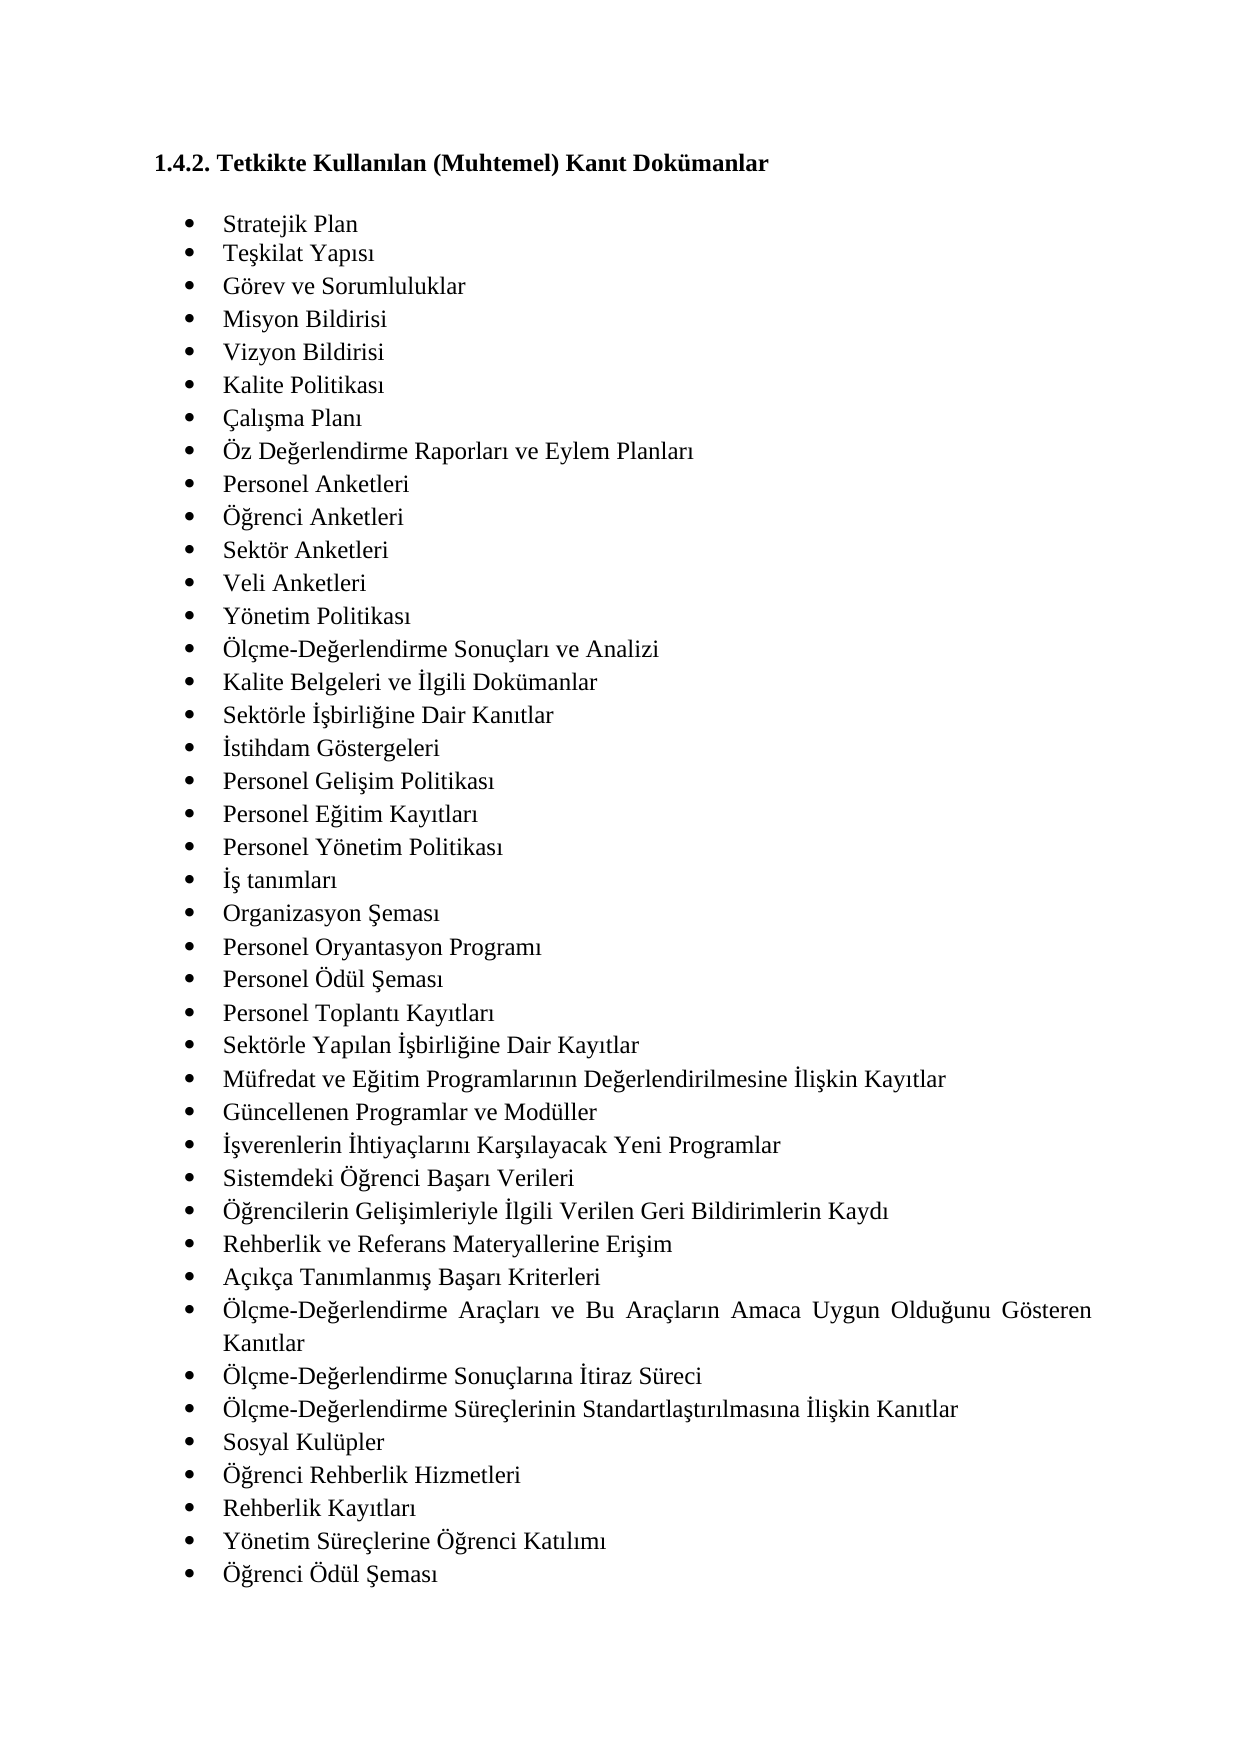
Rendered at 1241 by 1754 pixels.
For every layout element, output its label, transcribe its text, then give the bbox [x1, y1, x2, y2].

list Vizyon Bildirisi [185, 337, 1093, 366]
text 1.4.2. Tetkikte Kullanılan (Muhtemel) Kanıt Dokümanlar [148, 148, 1093, 176]
list İş tanımları [185, 866, 1093, 894]
list İstihdam Göstergeleri [185, 733, 1093, 762]
list Personel Toplantı Kayıtları [185, 998, 1093, 1026]
list Stratejik Plan [185, 209, 1093, 238]
list Personel Eğitim Kayıtları [185, 799, 1093, 828]
list Personel Anketleri [185, 469, 1093, 498]
list Kalite Belgeleri ve İlgili Dokümanlar [185, 667, 1093, 696]
list Sektör Anketleri [185, 535, 1093, 564]
list Personel Oryantasyon Programı [185, 932, 1093, 960]
list Öğrenci Anketleri [185, 502, 1093, 531]
list Kalite Politikası [185, 370, 1093, 399]
list Organizasyon Şeması [185, 898, 1093, 927]
list Personel Yönetim Politikası [185, 832, 1093, 861]
list Öğrencilerin Gelişimleriyle İlgili Verilen Geri Bildirimlerin Kaydı [185, 1196, 1093, 1224]
list Öğrenci Rehberlik Hizmetleri [185, 1460, 1093, 1489]
list İşverenlerin İhtiyaçlarını Karşılayacak Yeni Programlar [185, 1130, 1093, 1158]
list Personel Ödül Şeması [185, 964, 1093, 993]
list Güncellenen Programlar ve Modüller [185, 1097, 1093, 1125]
list Veli Anketleri [185, 568, 1093, 597]
list Ölçme-Değerlendirme Araçları ve Bu Araçların Amaca Uygun Olduğunu Gösteren Kanıtlar [185, 1295, 1093, 1357]
list Ölçme-Değerlendirme Süreçlerinin Standartlaştırılmasına İlişkin Kanıtlar [185, 1394, 1093, 1423]
list Öğrenci Ödül Şeması [185, 1559, 1093, 1588]
list Rehberlik Kayıtları [185, 1493, 1093, 1522]
list Rehberlik ve Referans Materyallerine Erişim [185, 1229, 1093, 1257]
list Teşkilat Yapısı [185, 238, 1093, 267]
list Görev ve Sorumluluklar [185, 271, 1093, 300]
list Müfredat ve Eğitim Programlarının Değerlendirilmesine İlişkin Kayıtlar [185, 1064, 1093, 1092]
list Öz Değerlendirme Raporları ve Eylem Planları [185, 436, 1093, 465]
list Sektörle İşbirliğine Dair Kanıtlar [185, 700, 1093, 729]
list Çalışma Planı [185, 403, 1093, 432]
list Misyon Bildirisi [185, 304, 1093, 333]
list Ölçme-Değerlendirme Sonuçlarına İtiraz Süreci [185, 1361, 1093, 1389]
list Personel Gelişim Politikası [185, 766, 1093, 795]
list Sosyal Kulüpler [185, 1427, 1093, 1456]
list Sektörle Yapılan İşbirliğine Dair Kayıtlar [185, 1031, 1093, 1059]
list Yönetim Politikası [185, 601, 1093, 630]
list Sistemdeki Öğrenci Başarı Verileri [185, 1163, 1093, 1191]
list Yönetim Süreçlerine Öğrenci Katılımı [185, 1526, 1093, 1555]
list Açıkça Tanımlanmış Başarı Kriterleri [185, 1262, 1093, 1291]
list Ölçme-Değerlendirme Sonuçları ve Analizi [185, 634, 1093, 663]
